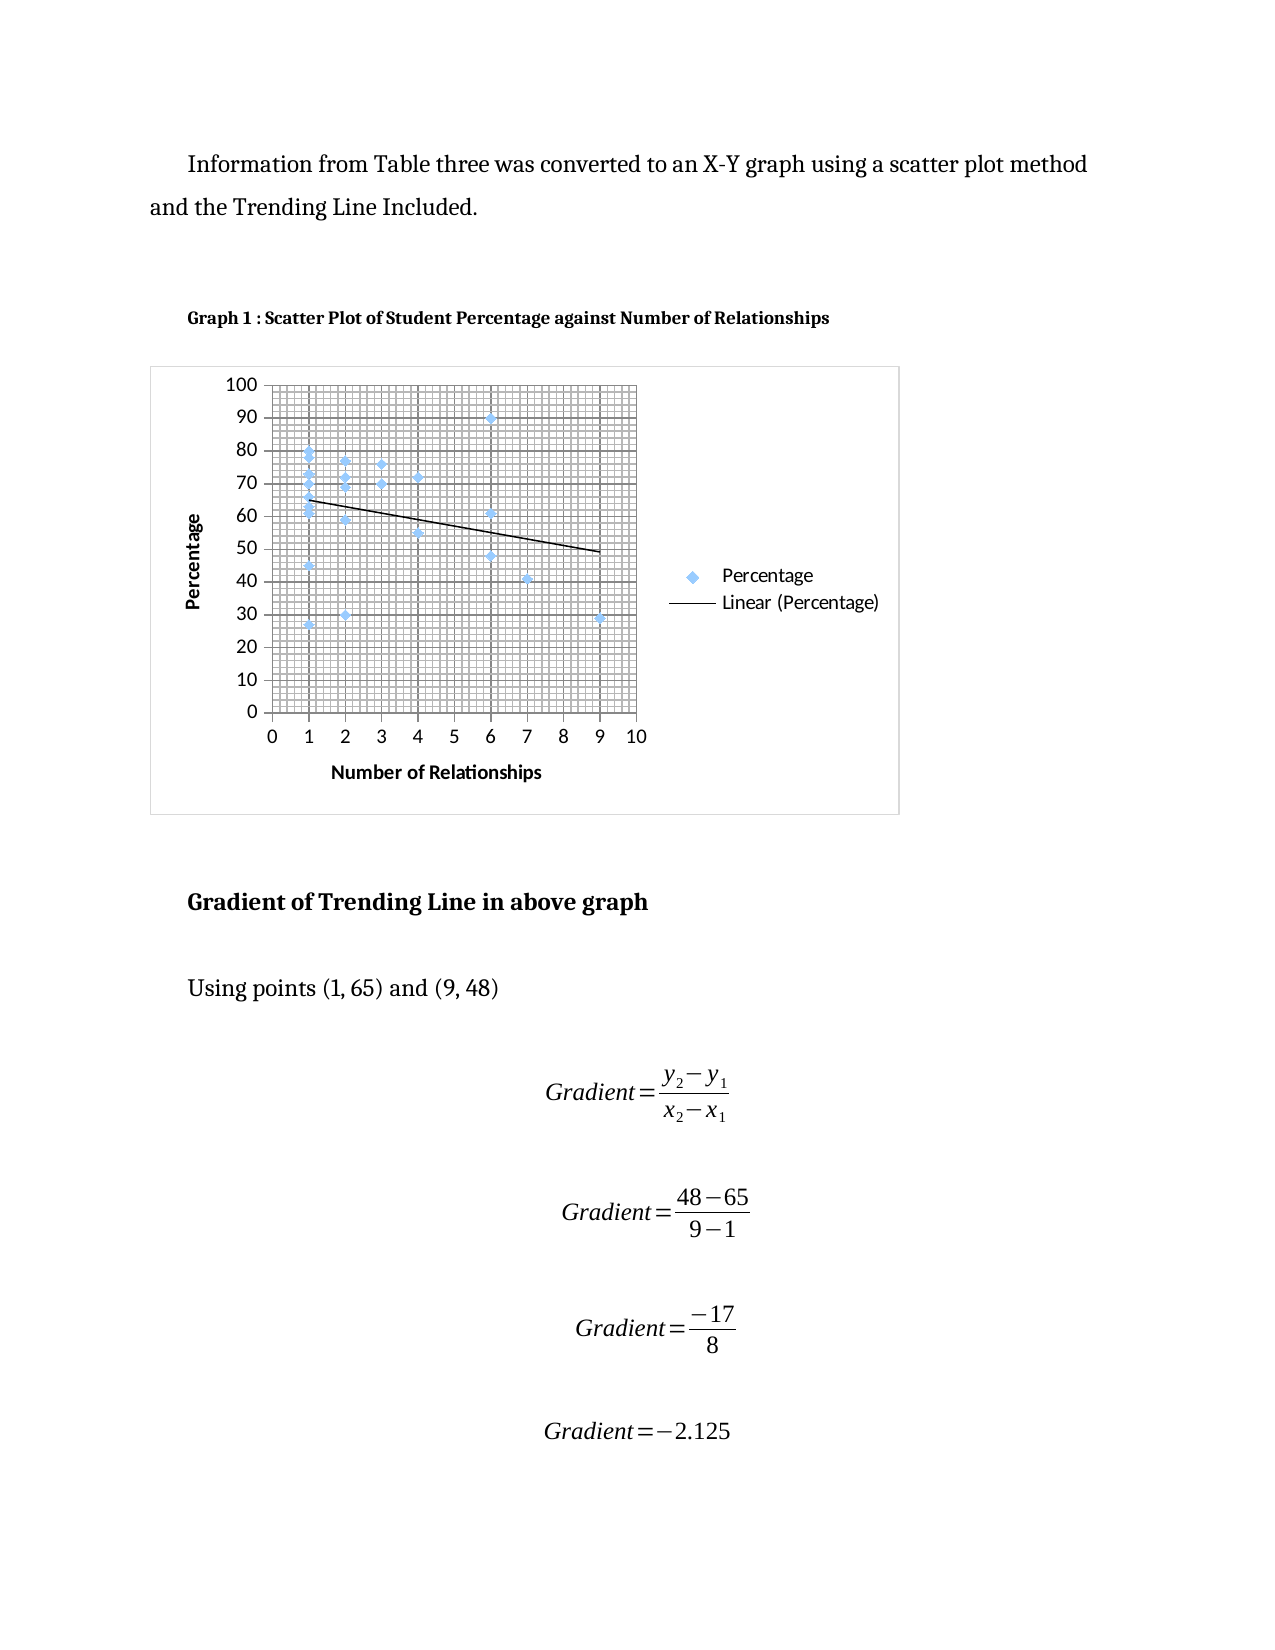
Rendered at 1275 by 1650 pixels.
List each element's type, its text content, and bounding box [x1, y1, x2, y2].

text Gradient of Trending Line in above graph [150, 887, 1125, 916]
text Using points (1, 65) and (9, 48) [150, 974, 1125, 1002]
text Information from Table three was converted to an X-Y graph using a scatter plot method and the Trending Line Included. [150, 150, 1125, 222]
